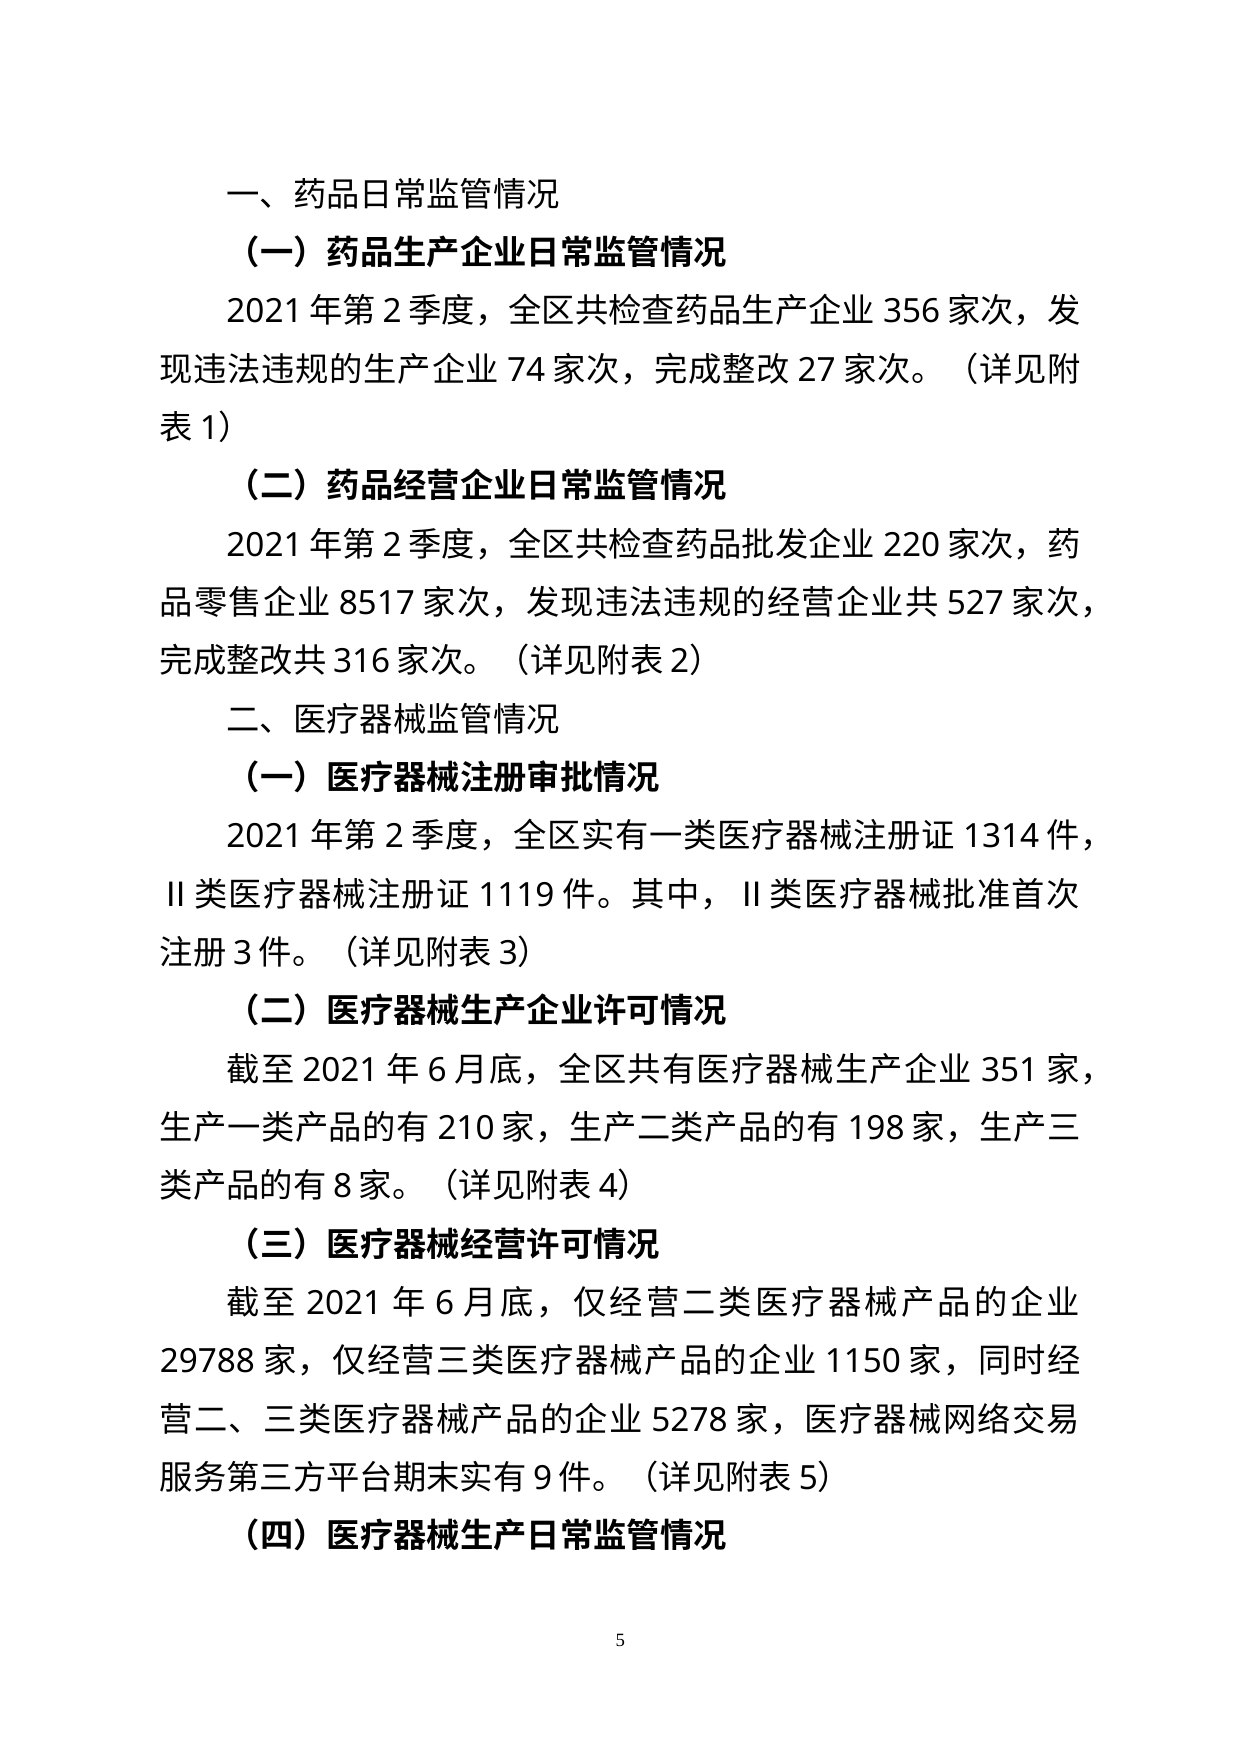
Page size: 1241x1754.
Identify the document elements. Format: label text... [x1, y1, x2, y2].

text 2021年第2季度，全区实有一类医疗器械注册证1314件，Ⅱ类医疗器械注册证1119件。其中，Ⅱ类医疗器械批准首次注册3件。（详见附表3） [159, 801, 1081, 976]
text （一）药品生产企业日常监管情况 [159, 218, 1081, 276]
subtitle 二、医疗器械监管情况 [159, 684, 1081, 743]
text 截至2021年6月底，仅经营二类医疗器械产品的企业29788家，仅经营三类医疗器械产品的企业1150家，同时经营二、三类医疗器械产品的企业5278家，医疗器械网络交易服务第三方平台期末实有9件。（详见附表5） [159, 1268, 1081, 1501]
text 2021年第2季度，全区共检查药品批发企业220家次，药品零售企业8517家次，发现违法违规的经营企业共527家次，完成整改共316家次。（详见附表2） [159, 509, 1081, 684]
text （三）医疗器械经营许可情况 [159, 1209, 1081, 1268]
text （四）医疗器械生产日常监管情况 [159, 1501, 1081, 1559]
text （一）医疗器械注册审批情况 [159, 743, 1081, 801]
text （二）医疗器械生产企业许可情况 [159, 976, 1081, 1034]
subtitle 一、药品日常监管情况 [159, 159, 1081, 218]
text 截至2021年6月底，全区共有医疗器械生产企业351家，生产一类产品的有210家，生产二类产品的有198家，生产三类产品的有8家。（详见附表4） [159, 1034, 1081, 1209]
text 2021年第2季度，全区共检查药品生产企业356家次，发现违法违规的生产企业74家次，完成整改27家次。（详见附表1） [159, 276, 1081, 451]
text （二）药品经营企业日常监管情况 [159, 451, 1081, 509]
